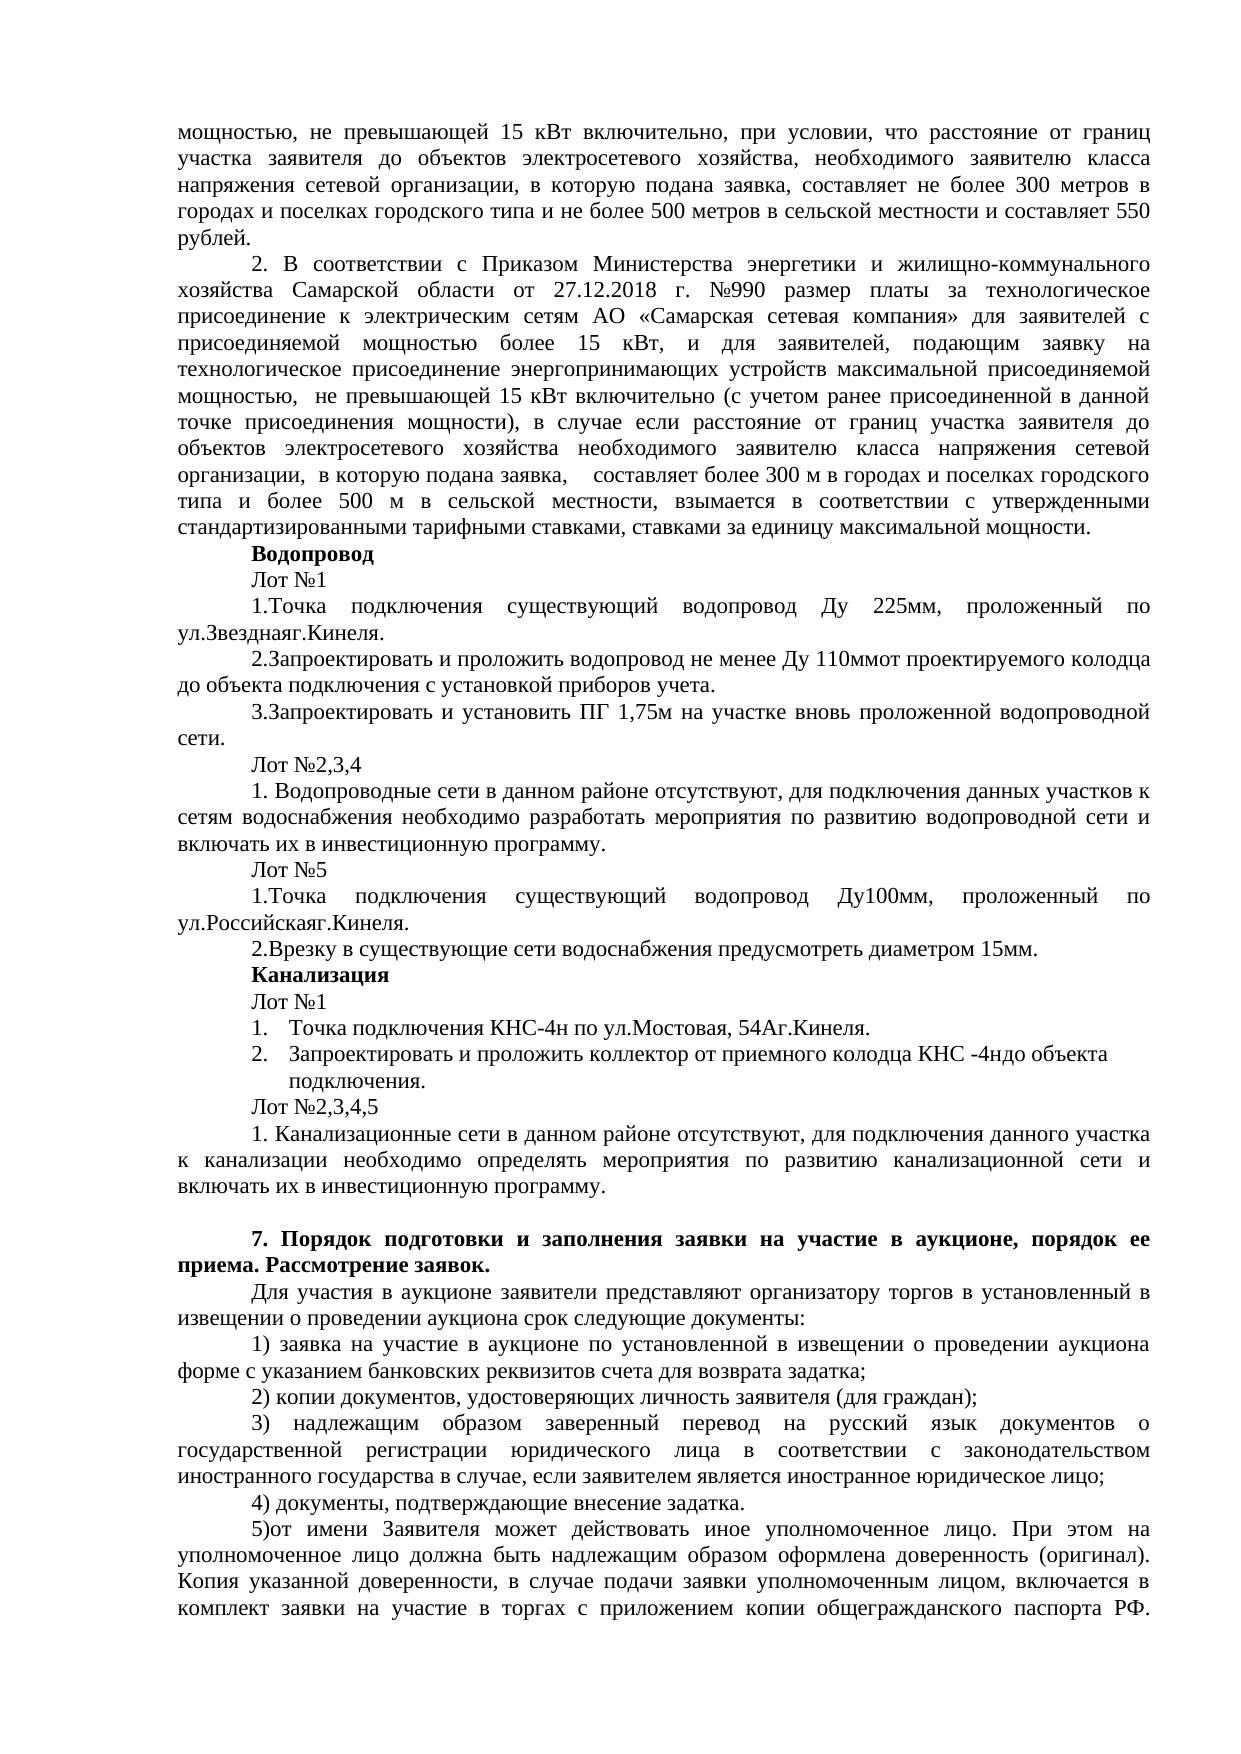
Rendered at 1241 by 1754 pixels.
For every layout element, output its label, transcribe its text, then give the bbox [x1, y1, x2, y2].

text 2.Врезку в существующие сети водоснабжения предусмотреть диаметром 15мм. [177, 935, 1152, 961]
text Для участия в аукционе заявители представляют организатору торгов в установленный в извещении о проведении аукциона срок следующие документы: [177, 1278, 1152, 1330]
text 1.Точка подключения существующий водопровод Ду 225мм, проложенный по ул.Звезднаяг.Кинеля. [177, 592, 1152, 645]
text 3.Запроектировать и установить ПГ 1,75м на участке вновь проложенной водопроводной сети. [177, 698, 1152, 751]
text 2.Запроектировать и проложить водопровод не менее Ду 110ммот проектируемого колодца до объекта подключения с установкой приборов учета. [177, 645, 1152, 698]
text 1) заявка на участие в аукционе по установленной в извещении о проведении аукциона форме с указанием банковских реквизитов счета для возврата задатка; [177, 1330, 1152, 1383]
list Точка подключения КНС-4н по ул.Мостовая, 54Аг.Кинеля. [251, 1014, 1152, 1041]
text 1. Канализационные сети в данном районе отсутствуют, для подключения данного участка к канализации необходимо определять мероприятия по развитию канализационной сети и включать их в инвестиционную программу. [177, 1119, 1152, 1199]
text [177, 1515, 1152, 1620]
text 2) копии документов, удостоверяющих личность заявителя (для граждан); [177, 1383, 1152, 1409]
text 1.Точка подключения существующий водопровод Ду100мм, проложенный по ул.Российскаяг.Кинеля. [177, 882, 1152, 935]
text 3) надлежащим образом заверенный перевод на русский язык документов о государственной регистрации юридического лица в соответствии с законодательством иностранного государства в случае, если заявителем является иностранное юридическое лицо; [177, 1409, 1152, 1488]
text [177, 118, 1152, 250]
text Лот №2,3,4,5 [251, 1093, 1152, 1119]
text 7. Порядок подготовки и заполнения заявки на участие в аукционе, порядок ее приема. Рассмотрение заявок. [177, 1225, 1152, 1278]
list Запроектировать и проложить коллектор от приемного колодца КНС -4ндо объекта подключения. [251, 1041, 1152, 1093]
text Лот №5 [177, 856, 1152, 882]
text 2. В соответствии с Приказом Министерства энергетики и жилищно-коммунального хозяйства Самарской области от 27.12.2018 г. №990 размер платы за технологическое присоединение к электрическим сетям АО «Самарская сетевая компания» для заявителей с присоединяемой мощностью более 15 кВт, и для заявителей, подающим заявку на технологическое присоединение энергопринимающих устройств максимальной присоединяемой мощностью, не превышающей 15 кВт включительно (с учетом ранее присоединенной в данной точке присоединения мощности), в случае если расстояние от границ участка заявителя до объектов электросетевого хозяйства необходимого заявителю класса напряжения сетевой организации, в которую подана заявка, составляет более 300 м в городах и поселках городского типа и более 500 м в сельской местности, взымается в соответствии с утвержденными стандартизированными тарифными ставками, ставками за единицу максимальной мощности. [177, 250, 1152, 540]
text Лот №1 [177, 988, 1152, 1014]
text Лот №2,3,4 [177, 751, 1152, 777]
text Водопровод [177, 540, 1152, 566]
text Лот №1 [177, 566, 1152, 592]
text Канализация [177, 961, 1152, 988]
text 1. Водопроводные сети в данном районе отсутствуют, для подключения данных участков к сетям водоснабжения необходимо разработать мероприятия по развитию водопроводной сети и включать их в инвестиционную программу. [177, 777, 1152, 856]
text 4) документы, подтверждающие внесение задатка. [177, 1488, 1152, 1515]
